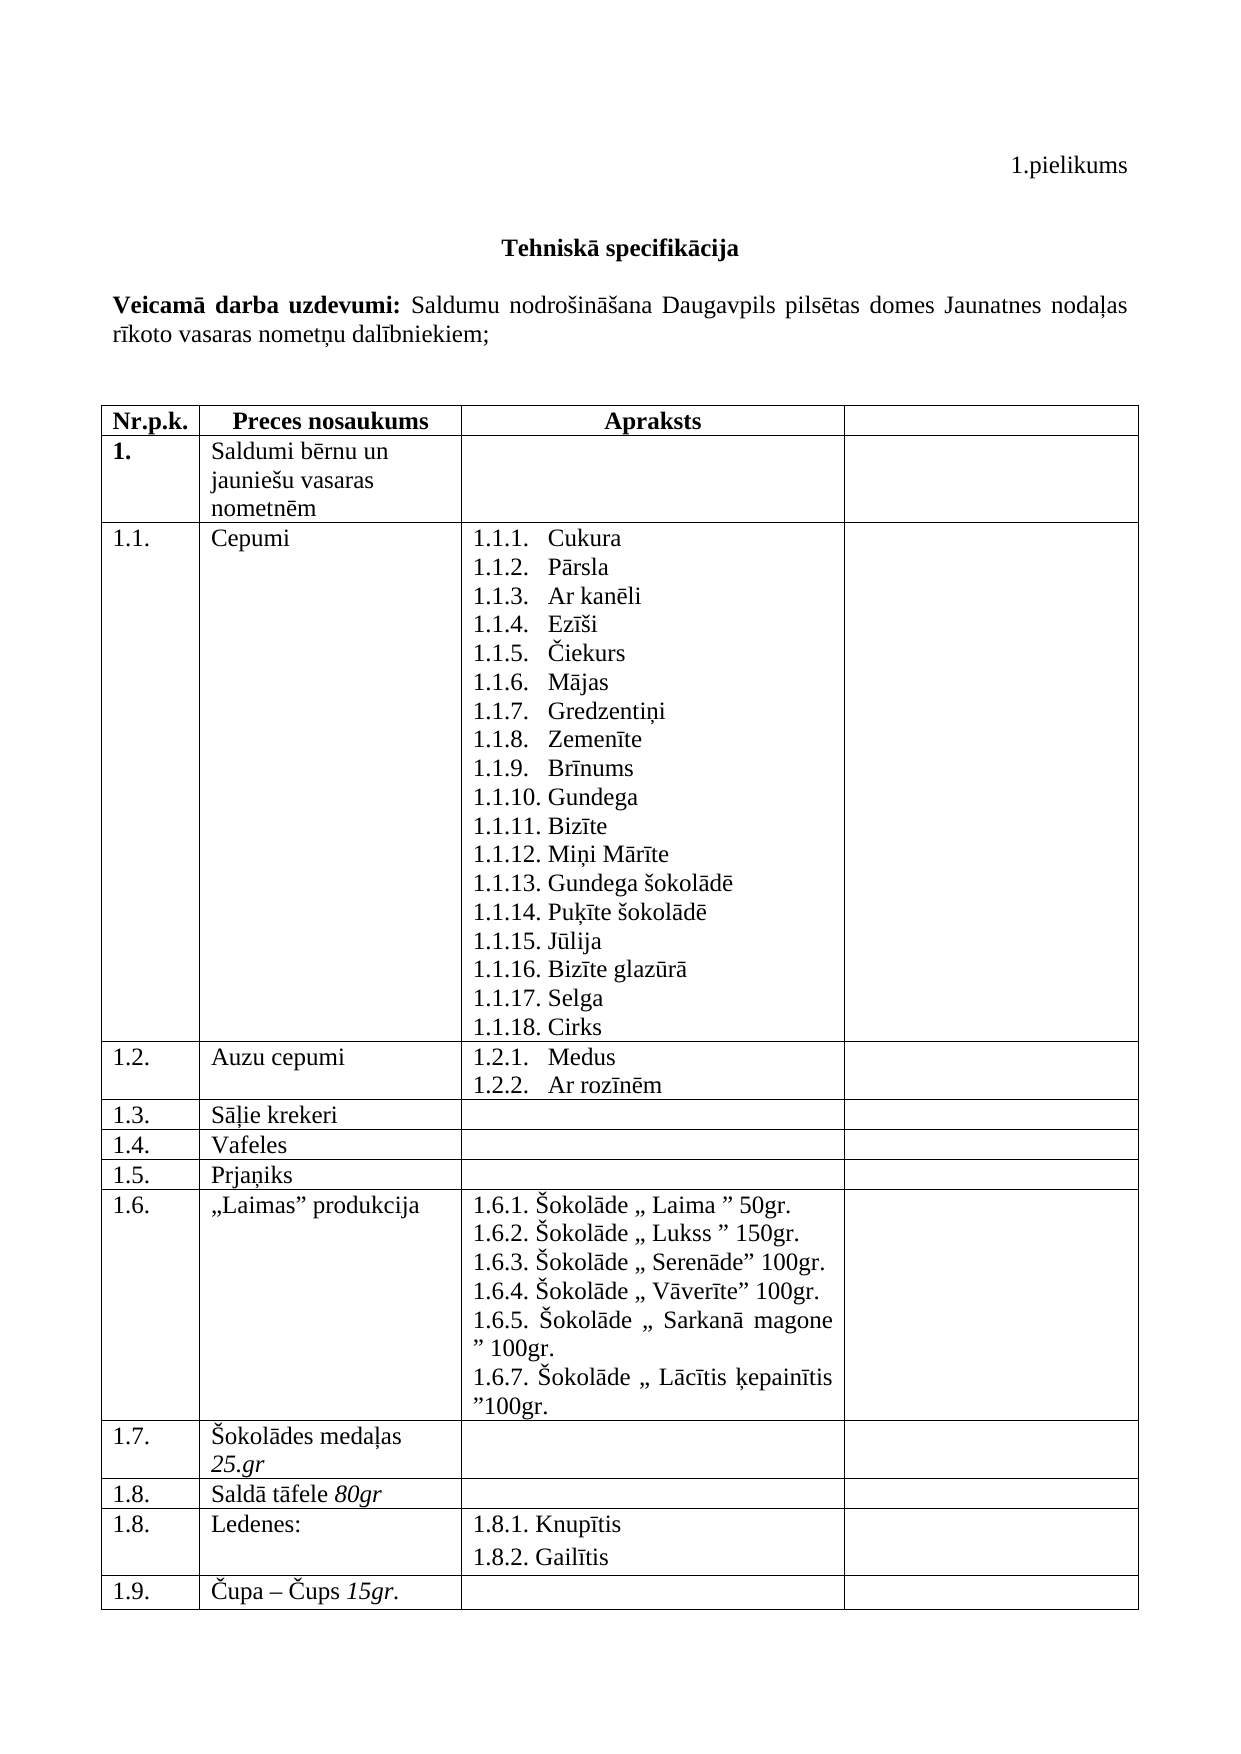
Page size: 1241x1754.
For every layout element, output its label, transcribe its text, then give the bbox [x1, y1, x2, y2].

table_cell [845, 1479, 1138, 1508]
table_cell [462, 1479, 844, 1508]
table_cell 1. [102, 436, 199, 522]
table_cell [845, 1190, 1138, 1420]
table_header [845, 406, 1138, 435]
table_cell Medus Ar rozīnēm [462, 1042, 844, 1099]
table_cell [462, 1130, 844, 1159]
table_cell Saldumi bērnu un jauniešu vasaras nometnēm [200, 436, 461, 522]
table_cell [845, 523, 1138, 1041]
table_header Preces nosaukums [200, 406, 461, 435]
table_cell 1.3. [102, 1100, 199, 1129]
table_cell Saldā tāfele 80gr [200, 1479, 461, 1508]
table_cell [845, 1042, 1138, 1099]
table_cell Prjaņiks [200, 1160, 461, 1189]
table_cell Cepumi [200, 523, 461, 1041]
table_cell Sāļie krekeri [200, 1100, 461, 1129]
table_header Nr.p.k. [102, 406, 199, 435]
table_cell 1.8. [102, 1479, 199, 1508]
table_cell [845, 436, 1138, 522]
table_cell [462, 1576, 844, 1609]
table_cell Ledenes: [200, 1509, 461, 1575]
table_cell [462, 1100, 844, 1129]
text 1.pielikums [187, 150, 1128, 179]
table_cell 1.6.1. Šokolāde „ Laima ” 50gr. 1.6.2. Šokolāde „ Lukss ” 150gr. 1.6.3. Šokolāde „ Serenāde” 100gr. 1.6.4. Šokolāde „ Vāverīte” 100gr. 1.6.5. Šokolāde „ Sarkanā magone ” 100gr. 1.6.7. Šokolāde „ Lācītis ķepainītis ”100gr. [462, 1190, 844, 1420]
table_cell [462, 436, 844, 522]
text Tehniskā specifikācija [112, 233, 1128, 261]
table_cell Čupa – Čups 15gr. [200, 1576, 461, 1609]
table_cell [462, 1421, 844, 1478]
table_cell Auzu cepumi [200, 1042, 461, 1099]
table_cell [845, 1100, 1138, 1129]
table_cell [845, 1509, 1138, 1575]
table_header Apraksts [462, 406, 844, 435]
table_cell [845, 1130, 1138, 1159]
table_cell 1.7. [102, 1421, 199, 1478]
table_cell [845, 1421, 1138, 1478]
table_cell 1.8. [102, 1509, 199, 1575]
table_cell 1.6. [102, 1190, 199, 1420]
table_cell 1.4. [102, 1130, 199, 1159]
table_cell 1.2. [102, 1042, 199, 1099]
table_cell Cukura Pārsla Ar kanēli Ezīši Čiekurs Mājas Gredzentiņi Zemenīte Brīnums Gundega Bizīte Miņi Mārīte Gundega šokolādē Puķīte šokolādē Jūlija Bizīte glazūrā Selga Cirks [462, 523, 844, 1041]
table_cell [462, 1160, 844, 1189]
table_cell 1.8.1. Knupītis 1.8.2. Gailītis [462, 1509, 844, 1575]
table_cell 1.5. [102, 1160, 199, 1189]
table_cell [845, 1576, 1138, 1609]
table_cell Šokolādes medaļas 25.gr [200, 1421, 461, 1478]
table_cell 1.1. [102, 523, 199, 1041]
text Veicamā darba uzdevumi: Saldumu nodrošināšana Daugavpils pilsētas domes Jaunatnes nodaļas rīkoto vasaras nometņu dalībniekiem; [112, 290, 1128, 348]
table_cell [845, 1160, 1138, 1189]
table_cell „Laimas” produkcija [200, 1190, 461, 1420]
table_cell Vafeles [200, 1130, 461, 1159]
table_cell 1.9. [102, 1576, 199, 1609]
